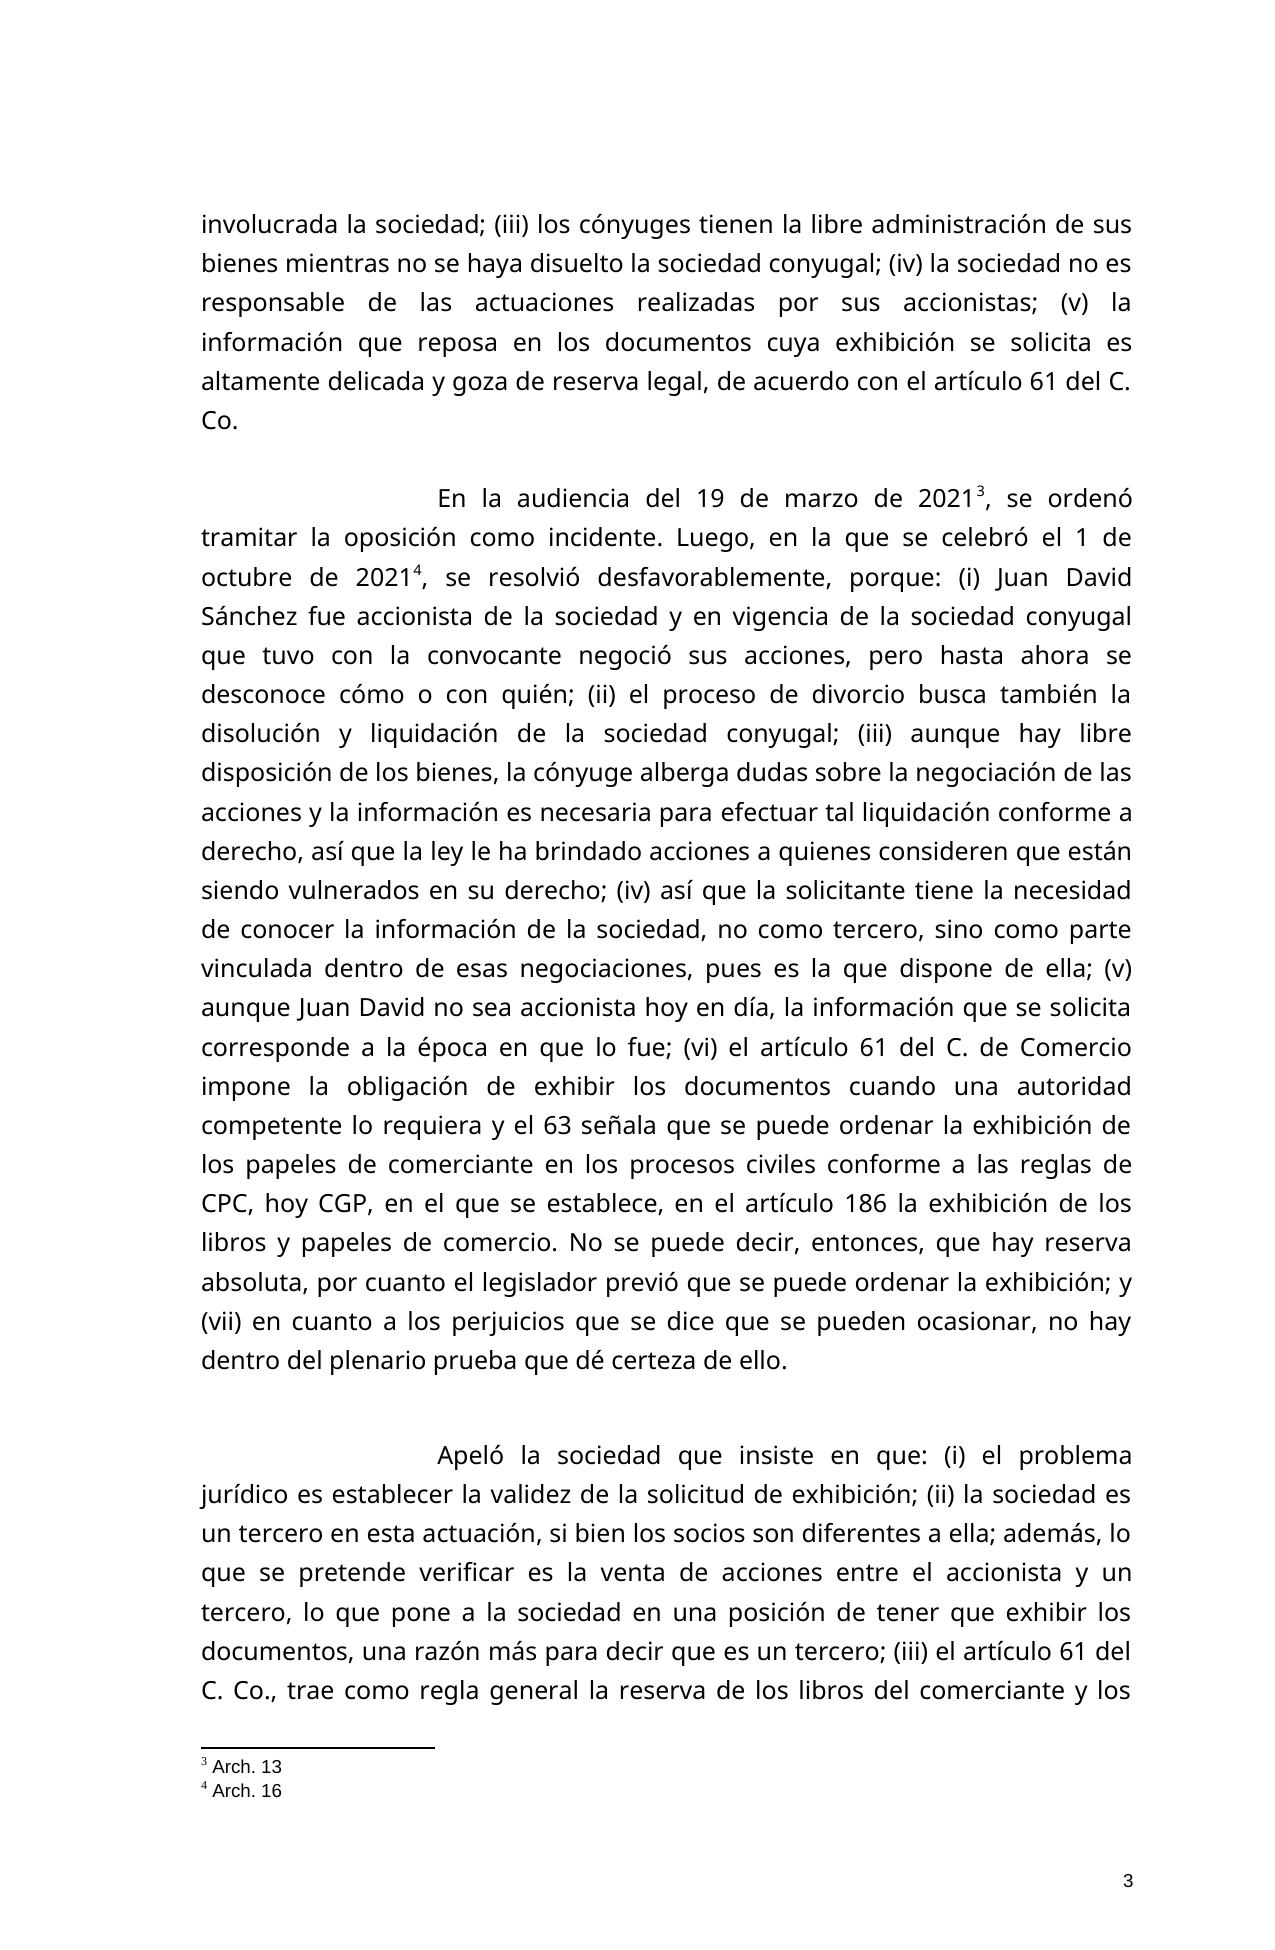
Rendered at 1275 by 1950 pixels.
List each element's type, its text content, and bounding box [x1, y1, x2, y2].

text En la audiencia del 19 de marzo de 2021, se ordenó tramitar la oposición como incidente. Luego, en la que se celebró el 1 de octubre de 2021, se resolvió desfavorablemente, porque: (i) Juan David Sánchez fue accionista de la sociedad y en vigencia de la sociedad conyugal que tuvo con la convocante negoció sus acciones, pero hasta ahora se desconoce cómo o con quién; (ii) el proceso de divorcio busca también la disolución y liquidación de la sociedad conyugal; (iii) aunque hay libre disposición de los bienes, la cónyuge alberga dudas sobre la negociación de las acciones y la información es necesaria para efectuar tal liquidación conforme a derecho, así que la ley le ha brindado acciones a quienes consideren que están siendo vulnerados en su derecho; (iv) así que la solicitante tiene la necesidad de conocer la información de la sociedad, no como tercero, sino como parte vinculada dentro de esas negociaciones, pues es la que dispone de ella; (v) aunque Juan David no sea accionista hoy en día, la información que se solicita corresponde a la época en que lo fue; (vi) el artículo 61 del C. de Comercio impone la obligación de exhibir los documentos cuando una autoridad competente lo requiera y el 63 señala que se puede ordenar la exhibición de los papeles de comerciante en los procesos civiles conforme a las reglas de CPC, hoy CGP, en el que se establece, en el artículo 186 la exhibición de los libros y papeles de comercio. No se puede decir, entonces, que hay reserva absoluta, por cuanto el legislador previó que se puede ordenar la exhibición; y (vii) en cuanto a los perjuicios que se dice que se pueden ocasionar, no hay dentro del plenario prueba que dé certeza de ello. [201, 481, 1133, 1377]
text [201, 207, 1133, 437]
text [201, 1438, 1133, 1707]
